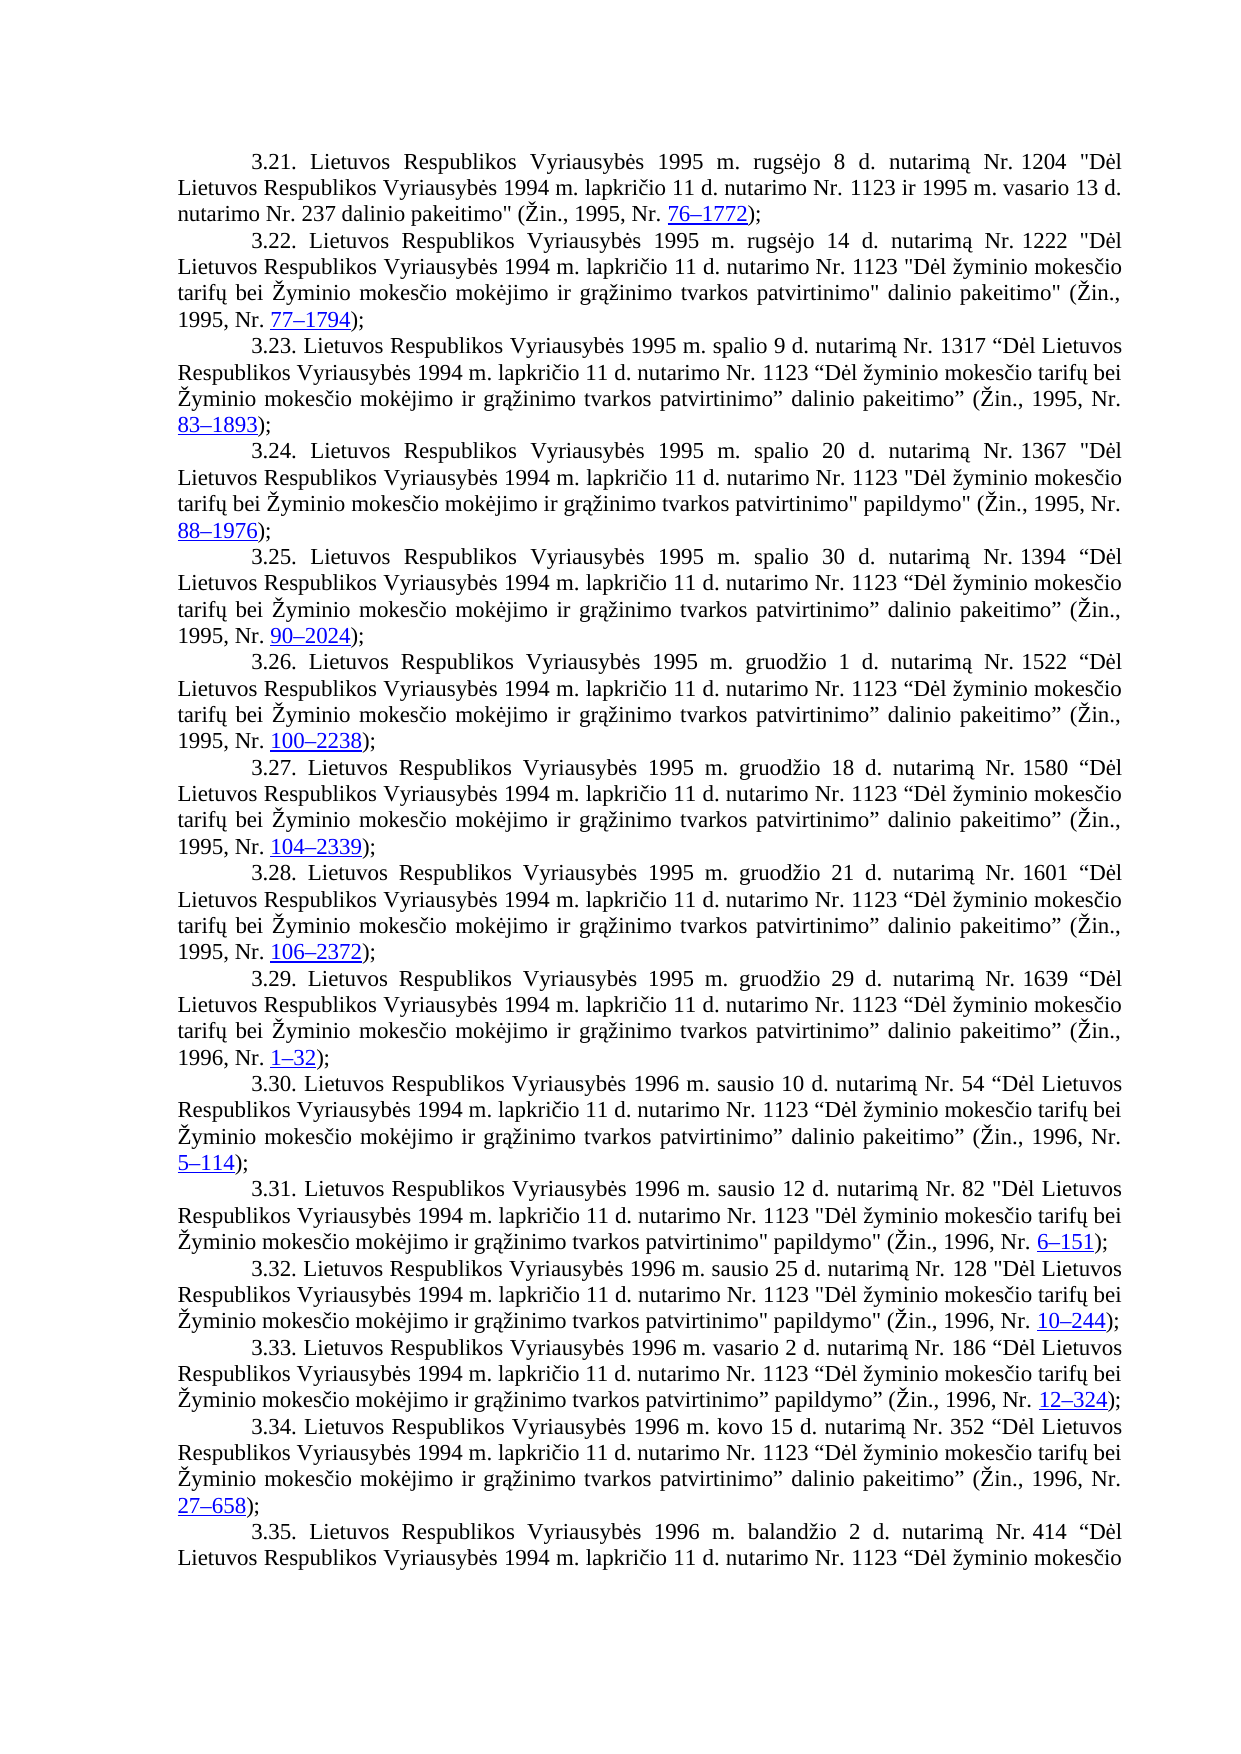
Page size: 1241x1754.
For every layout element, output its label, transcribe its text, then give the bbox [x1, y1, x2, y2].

text 3.21. Lietuvos Respublikos Vyriausybės 1995 m. rugsėjo 8 d. nutarimą Nr. 1204 "Dėl Lietuvos Respublikos Vyriausybės 1994 m. lapkričio 11 d. nutarimo Nr. 1123 ir 1995 m. vasario 13 d. nutarimo Nr. 237 dalinio pakeitimo" (Žin., 1995, Nr. 76–1772); [177, 148, 1122, 227]
text 3.29. Lietuvos Respublikos Vyriausybės 1995 m. gruodžio 29 d. nutarimą Nr. 1639 “Dėl Lietuvos Respublikos Vyriausybės 1994 m. lapkričio 11 d. nutarimo Nr. 1123 “Dėl žyminio mokesčio tarifų bei Žyminio mokesčio mokėjimo ir grąžinimo tvarkos patvirtinimo” dalinio pakeitimo” (Žin., 1996, Nr. 1–32); [177, 965, 1122, 1070]
text 3.32. Lietuvos Respublikos Vyriausybės 1996 m. sausio 25 d. nutarimą Nr. 128 "Dėl Lietuvos Respublikos Vyriausybės 1994 m. lapkričio 11 d. nutarimo Nr. 1123 "Dėl žyminio mokesčio tarifų bei Žyminio mokesčio mokėjimo ir grąžinimo tvarkos patvirtinimo" papildymo" (Žin., 1996, Nr. 10–244); [177, 1254, 1122, 1334]
text 3.26. Lietuvos Respublikos Vyriausybės 1995 m. gruodžio 1 d. nutarimą Nr. 1522 “Dėl Lietuvos Respublikos Vyriausybės 1994 m. lapkričio 11 d. nutarimo Nr. 1123 “Dėl žyminio mokesčio tarifų bei Žyminio mokesčio mokėjimo ir grąžinimo tvarkos patvirtinimo” dalinio pakeitimo” (Žin., 1995, Nr. 100–2238); [177, 648, 1122, 754]
text 3.25. Lietuvos Respublikos Vyriausybės 1995 m. spalio 30 d. nutarimą Nr. 1394 “Dėl Lietuvos Respublikos Vyriausybės 1994 m. lapkričio 11 d. nutarimo Nr. 1123 “Dėl žyminio mokesčio tarifų bei Žyminio mokesčio mokėjimo ir grąžinimo tvarkos patvirtinimo” dalinio pakeitimo” (Žin., 1995, Nr. 90–2024); [177, 543, 1122, 648]
text 3.24. Lietuvos Respublikos Vyriausybės 1995 m. spalio 20 d. nutarimą Nr. 1367 "Dėl Lietuvos Respublikos Vyriausybės 1994 m. lapkričio 11 d. nutarimo Nr. 1123 "Dėl žyminio mokesčio tarifų bei Žyminio mokesčio mokėjimo ir grąžinimo tvarkos patvirtinimo" papildymo" (Žin., 1995, Nr. 88–1976); [177, 438, 1122, 543]
text 3.23. Lietuvos Respublikos Vyriausybės 1995 m. spalio 9 d. nutarimą Nr. 1317 “Dėl Lietuvos Respublikos Vyriausybės 1994 m. lapkričio 11 d. nutarimo Nr. 1123 “Dėl žyminio mokesčio tarifų bei Žyminio mokesčio mokėjimo ir grąžinimo tvarkos patvirtinimo” dalinio pakeitimo” (Žin., 1995, Nr. 83–1893); [177, 332, 1122, 438]
text 3.27. Lietuvos Respublikos Vyriausybės 1995 m. gruodžio 18 d. nutarimą Nr. 1580 “Dėl Lietuvos Respublikos Vyriausybės 1994 m. lapkričio 11 d. nutarimo Nr. 1123 “Dėl žyminio mokesčio tarifų bei Žyminio mokesčio mokėjimo ir grąžinimo tvarkos patvirtinimo” dalinio pakeitimo” (Žin., 1995, Nr. 104–2339); [177, 754, 1122, 859]
text 3.30. Lietuvos Respublikos Vyriausybės 1996 m. sausio 10 d. nutarimą Nr. 54 “Dėl Lietuvos Respublikos Vyriausybės 1994 m. lapkričio 11 d. nutarimo Nr. 1123 “Dėl žyminio mokesčio tarifų bei Žyminio mokesčio mokėjimo ir grąžinimo tvarkos patvirtinimo” dalinio pakeitimo” (Žin., 1996, Nr. 5–114); [177, 1070, 1122, 1176]
text 3.33. Lietuvos Respublikos Vyriausybės 1996 m. vasario 2 d. nutarimą Nr. 186 “Dėl Lietuvos Respublikos Vyriausybės 1994 m. lapkričio 11 d. nutarimo Nr. 1123 “Dėl žyminio mokesčio tarifų bei Žyminio mokesčio mokėjimo ir grąžinimo tvarkos patvirtinimo” papildymo” (Žin., 1996, Nr. 12–324); [177, 1334, 1122, 1413]
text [177, 1518, 1122, 1571]
text 3.31. Lietuvos Respublikos Vyriausybės 1996 m. sausio 12 d. nutarimą Nr. 82 "Dėl Lietuvos Respublikos Vyriausybės 1994 m. lapkričio 11 d. nutarimo Nr. 1123 "Dėl žyminio mokesčio tarifų bei Žyminio mokesčio mokėjimo ir grąžinimo tvarkos patvirtinimo" papildymo" (Žin., 1996, Nr. 6–151); [177, 1176, 1122, 1254]
text 3.34. Lietuvos Respublikos Vyriausybės 1996 m. kovo 15 d. nutarimą Nr. 352 “Dėl Lietuvos Respublikos Vyriausybės 1994 m. lapkričio 11 d. nutarimo Nr. 1123 “Dėl žyminio mokesčio tarifų bei Žyminio mokesčio mokėjimo ir grąžinimo tvarkos patvirtinimo” dalinio pakeitimo” (Žin., 1996, Nr. 27–658); [177, 1413, 1122, 1518]
text 3.28. Lietuvos Respublikos Vyriausybės 1995 m. gruodžio 21 d. nutarimą Nr. 1601 “Dėl Lietuvos Respublikos Vyriausybės 1994 m. lapkričio 11 d. nutarimo Nr. 1123 “Dėl žyminio mokesčio tarifų bei Žyminio mokesčio mokėjimo ir grąžinimo tvarkos patvirtinimo” dalinio pakeitimo” (Žin., 1995, Nr. 106–2372); [177, 859, 1122, 965]
text 3.22. Lietuvos Respublikos Vyriausybės 1995 m. rugsėjo 14 d. nutarimą Nr. 1222 "Dėl Lietuvos Respublikos Vyriausybės 1994 m. lapkričio 11 d. nutarimo Nr. 1123 "Dėl žyminio mokesčio tarifų bei Žyminio mokesčio mokėjimo ir grąžinimo tvarkos patvirtinimo" dalinio pakeitimo" (Žin., 1995, Nr. 77–1794); [177, 227, 1122, 332]
